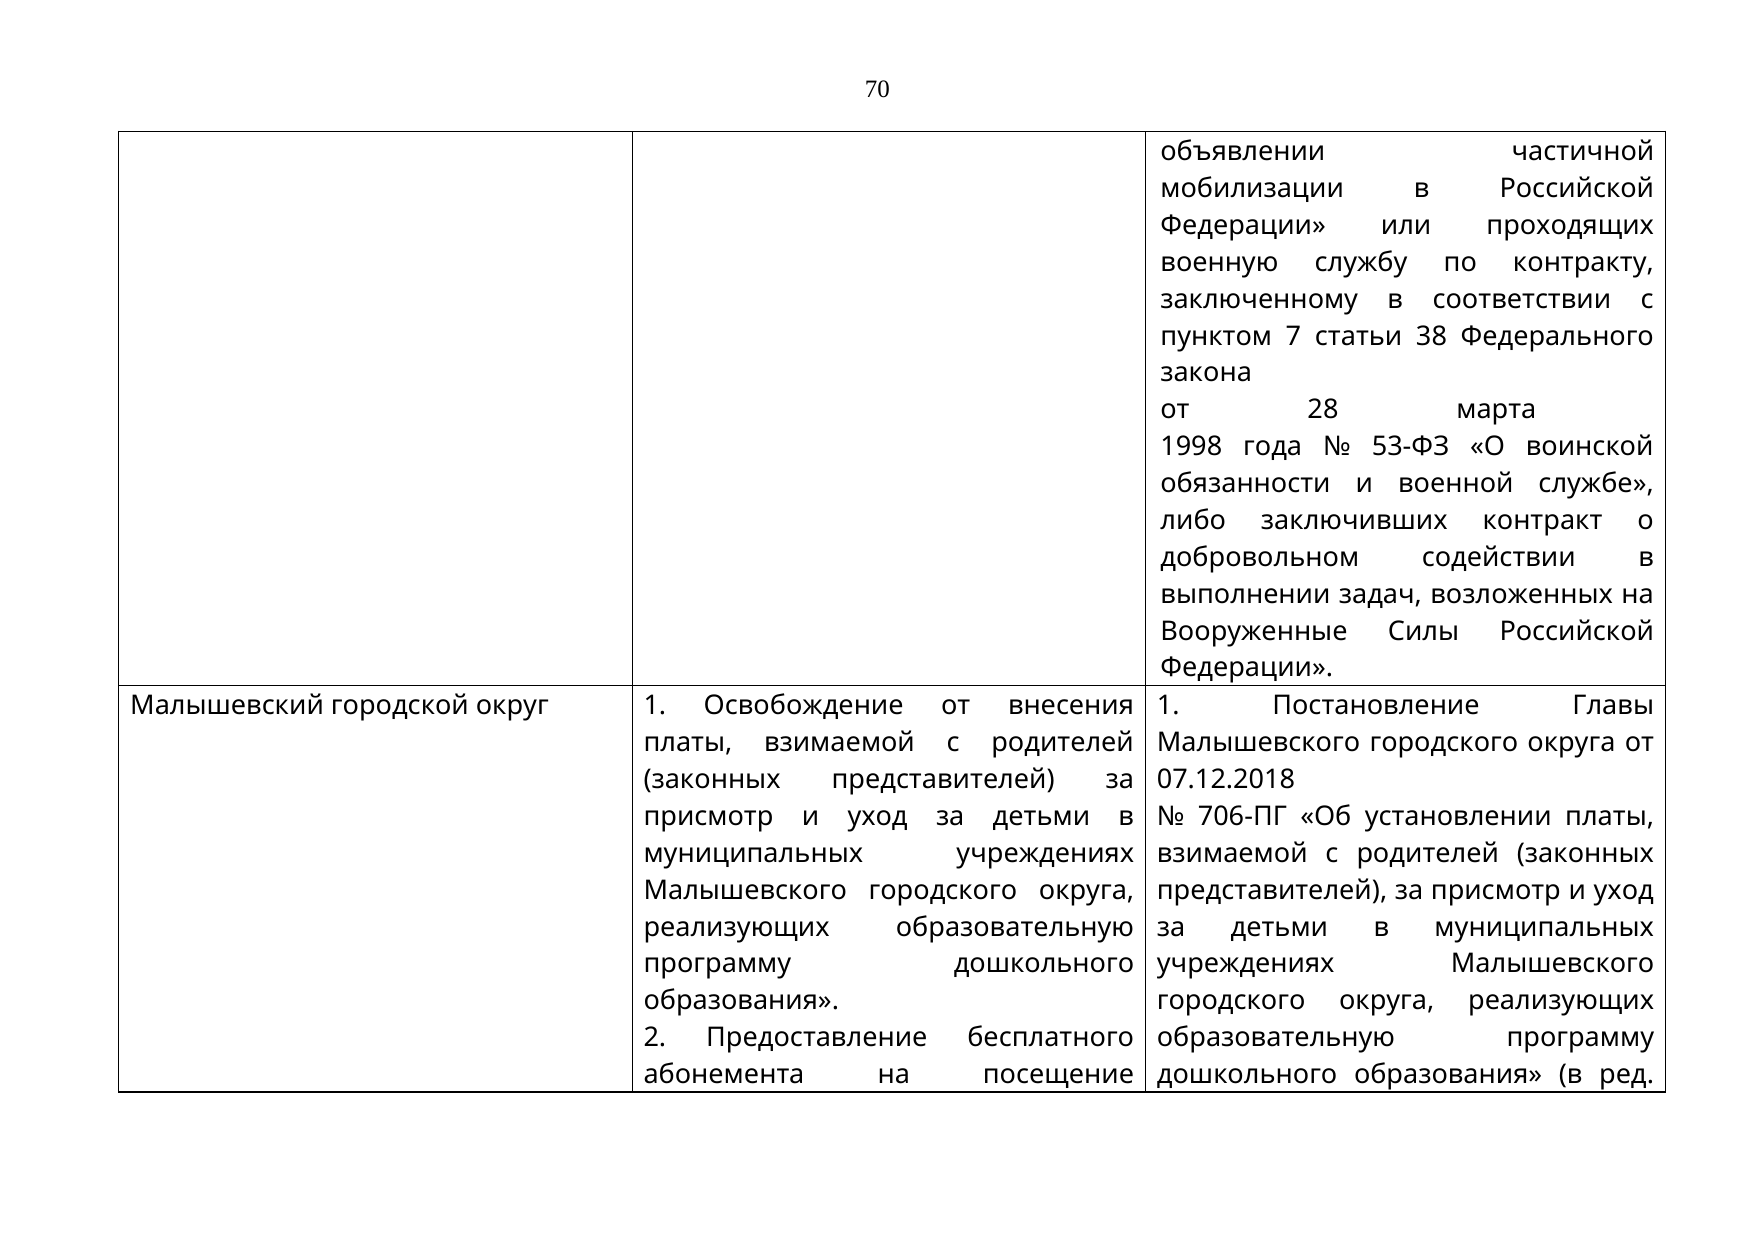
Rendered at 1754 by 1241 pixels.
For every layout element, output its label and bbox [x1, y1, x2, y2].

table_cell [1146, 686, 1665, 1091]
table_cell [119, 686, 632, 1091]
table_cell [1146, 132, 1665, 685]
table_cell [119, 132, 632, 685]
table_cell [633, 686, 1145, 1091]
table_cell [633, 132, 1145, 685]
